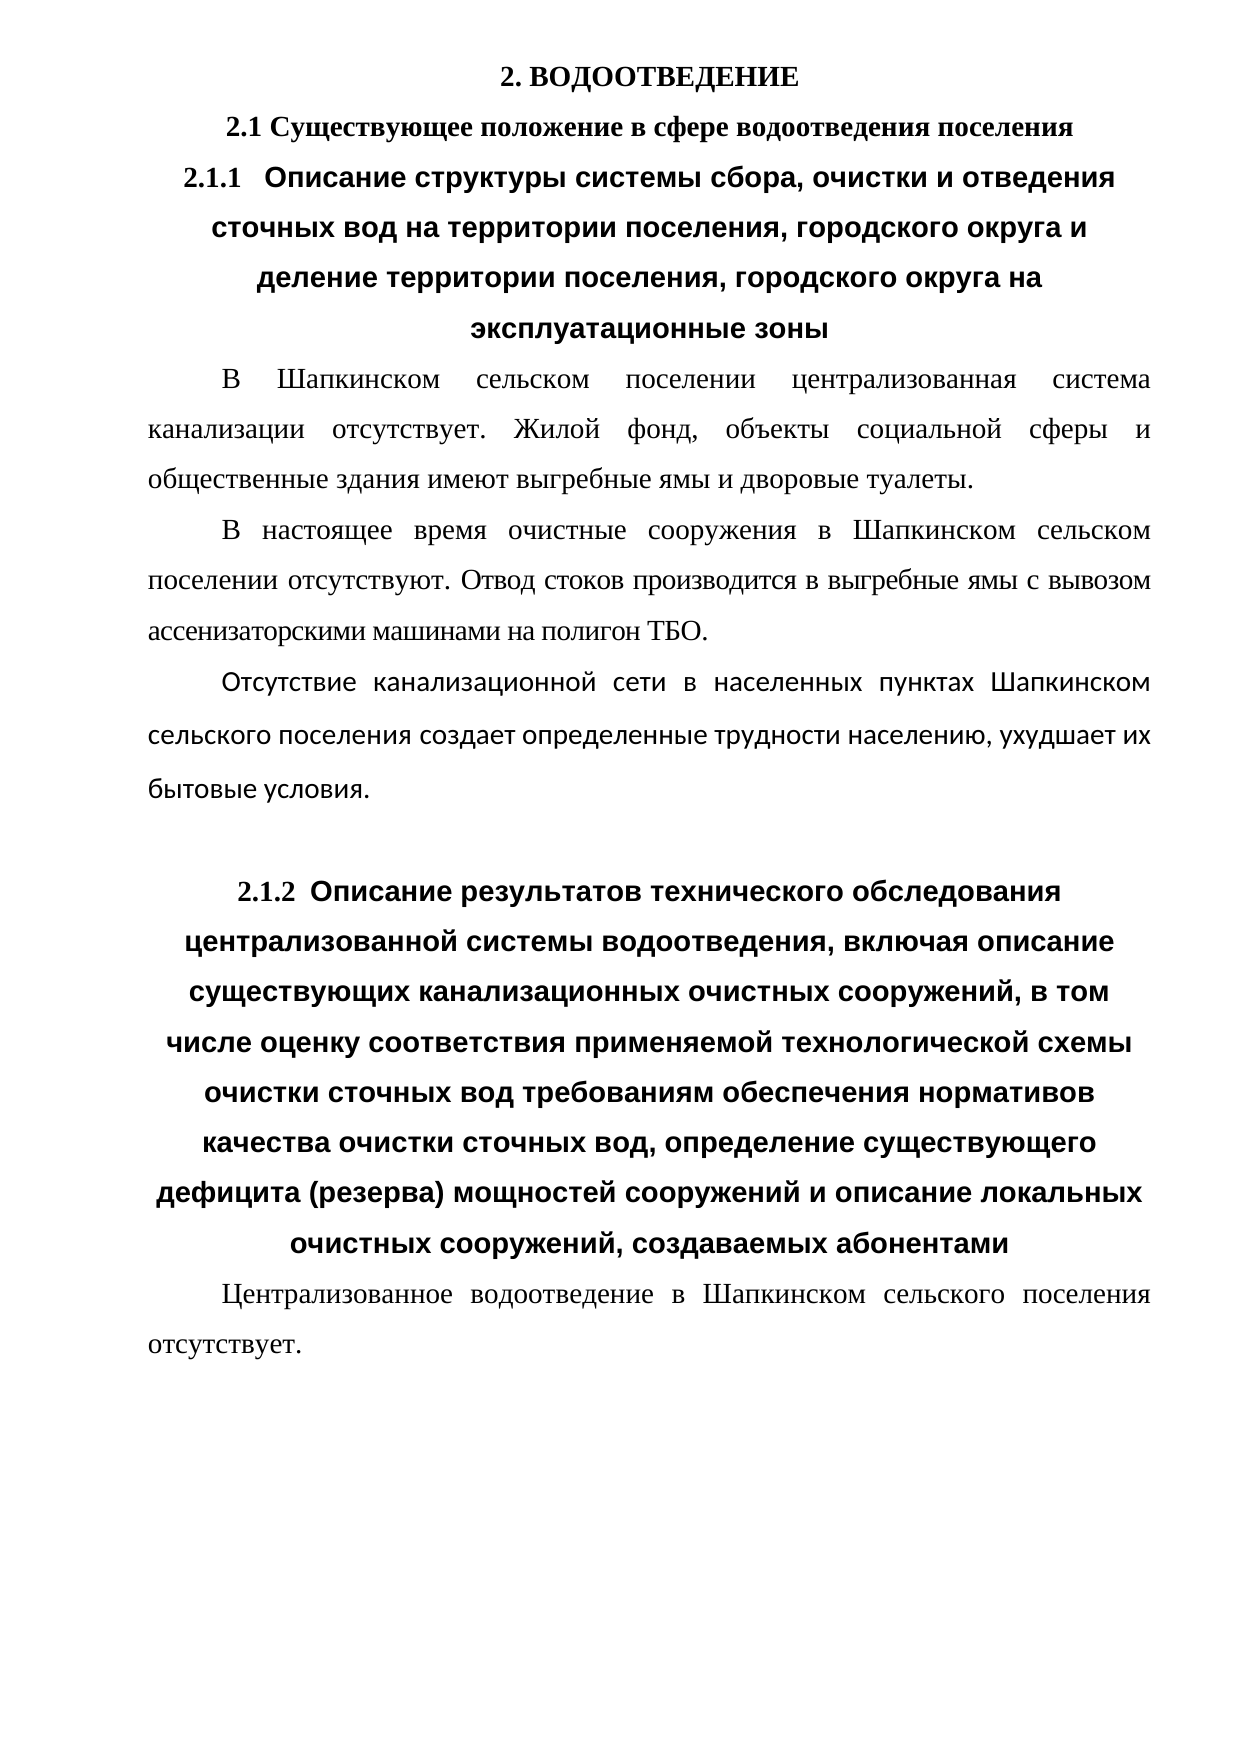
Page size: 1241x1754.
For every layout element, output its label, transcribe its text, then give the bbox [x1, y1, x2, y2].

text В настоящее время очистные сооружения в Шапкинском сельском поселении отсутствуют. Отвод стоков производится в выгребные ямы с вывозом ассенизаторскими машинами на полигон ТБО. [148, 512, 1152, 646]
subtitle 2.1 Существующее положение в сфере водоотведения поселения [148, 109, 1152, 143]
list Централизованное водоотведение в Шапкинском сельского поселения отсутствует. [148, 1276, 1152, 1360]
subtitle 2.1.2 Описание результатов технического обследования централизованной системы водоотведения, включая описание существующих канализационных очистных сооружений, в том числе оценку соответствия применяемой технологической схемы очистки сточных вод требованиям обеспечения нормативов качества очистки сточных вод, определение существующего дефицита (резерва) мощностей сооружений и описание локальных очистных сооружений, создаваемых абонентами [148, 873, 1152, 1259]
subtitle 2.1.1 Описание структуры системы сбора, очистки и отведения сточных вод на территории поселения, городского округа и деление территории поселения, городского округа на эксплуатационные зоны [148, 160, 1152, 344]
subtitle 2. ВОДООТВЕДЕНИЕ [148, 59, 1152, 93]
text Отсутствие канализационной сети в населенных пунктах Шапкинском сельского поселения создает определенные трудности населению, ухудшает их бытовые условия. [148, 663, 1152, 805]
text В Шапкинском сельском поселении централизованная система канализации отсутствует. Жилой фонд, объекты социальной сферы и общественные здания имеют выгребные ямы и дворовые туалеты. [148, 361, 1152, 495]
